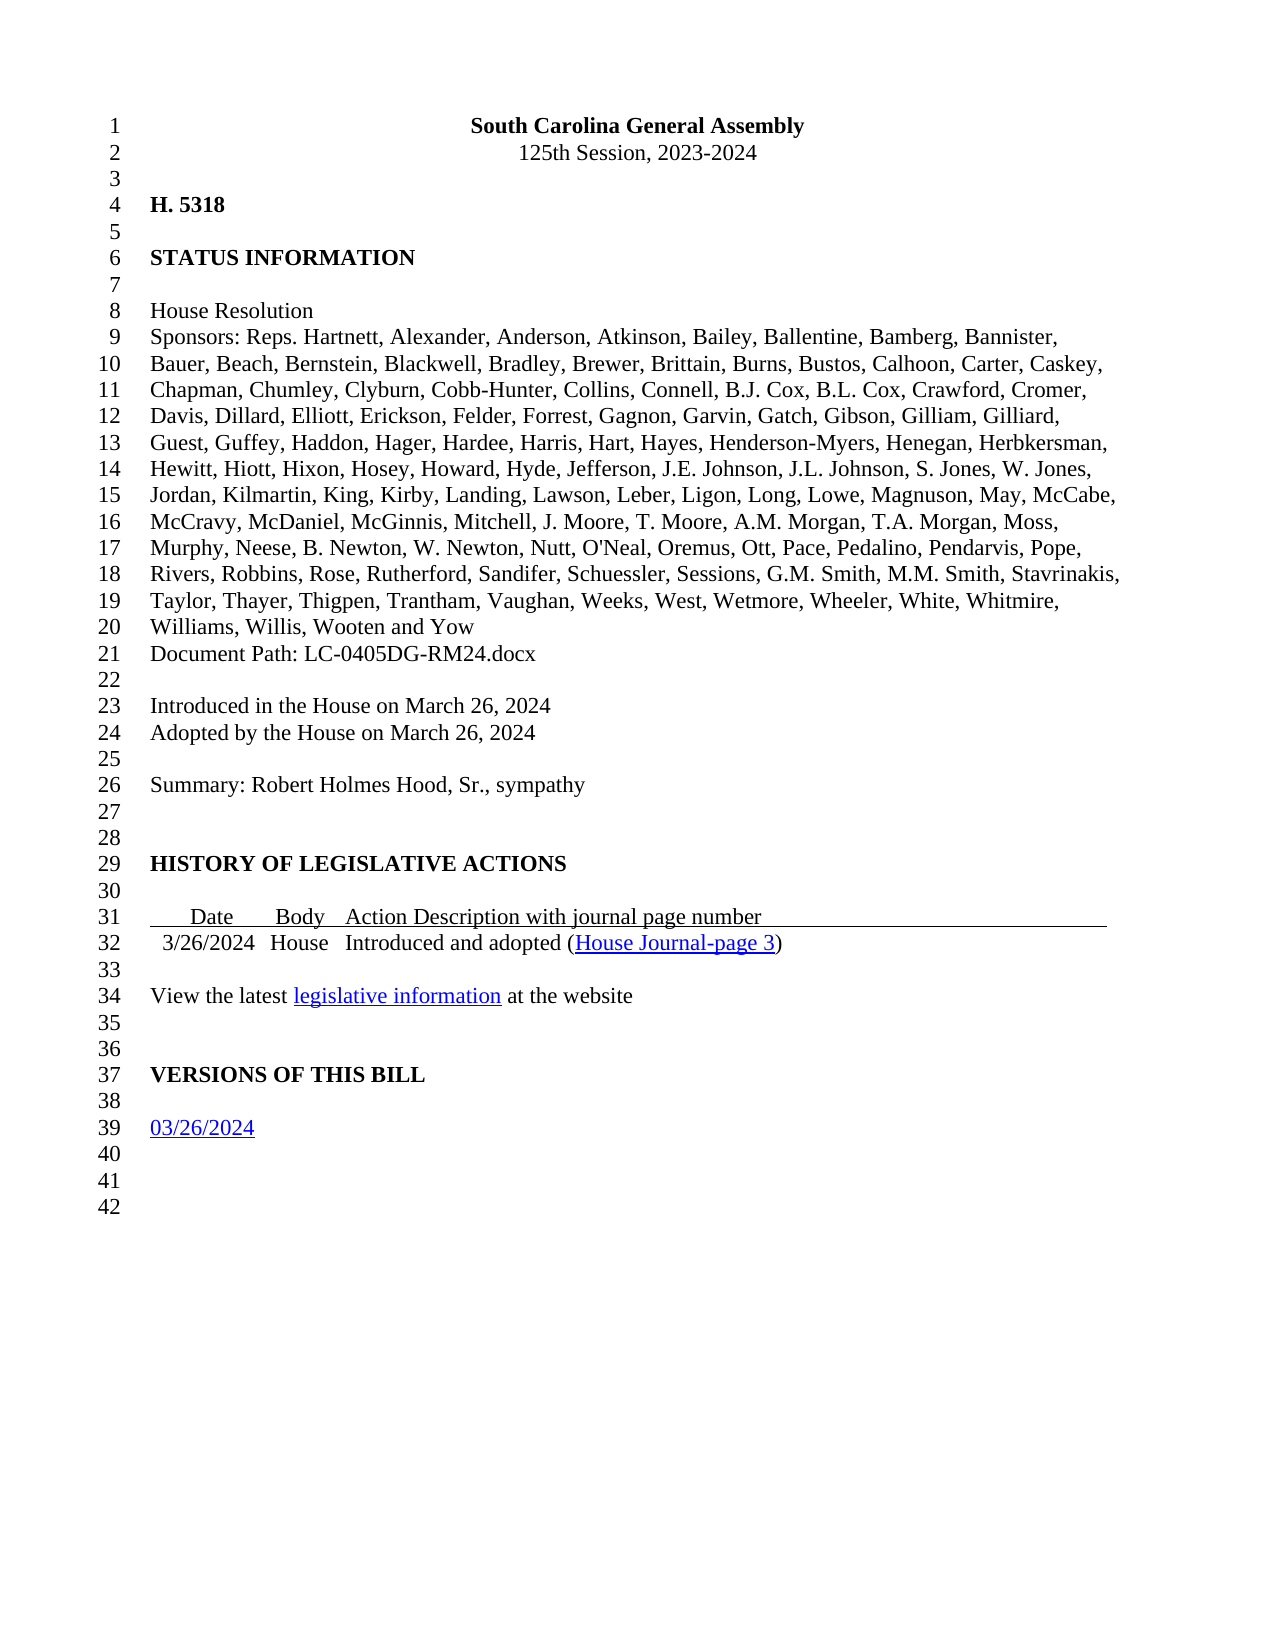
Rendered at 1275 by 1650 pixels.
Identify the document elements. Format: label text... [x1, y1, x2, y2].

text House Resolution [150, 297, 1125, 323]
text H. 5318 [150, 192, 1125, 218]
text Introduced in the House on March 26, 2024 [150, 692, 1125, 719]
text 3/26/2024 House Introduced and adopted (House Journal-page 3) [150, 929, 1125, 956]
text 125th Session, 2023-2024 [150, 139, 1125, 165]
text 03/26/2024 [150, 1114, 1125, 1140]
text VERSIONS OF THIS BILL [150, 1061, 1125, 1088]
text STATUS INFORMATION [150, 244, 1125, 271]
text South Carolina General Assembly [150, 112, 1125, 139]
text View the latest legislative information at the website [150, 982, 1125, 1008]
text Sponsors: Reps. Hartnett, Alexander, Anderson, Atkinson, Bailey, Ballentine, Bamberg, Bannister, Bauer, Beach, Bernstein, Blackwell, Bradley, Brewer, Brittain, Burns, Bustos, Calhoon, Carter, Caskey, Chapman, Chumley, Clyburn, Cobb-Hunter, Collins, Connell, B.J. Cox, B.L. Cox, Crawford, Cromer, Davis, Dillard, Elliott, Erickson, Felder, Forrest, Gagnon, Garvin, Gatch, Gibson, Gilliam, Gilliard, Guest, Guffey, Haddon, Hager, Hardee, Harris, Hart, Hayes, Henderson-Myers, Henegan, Herbkersman, Hewitt, Hiott, Hixon, Hosey, Howard, Hyde, Jefferson, J.E. Johnson, J.L. Johnson, S. Jones, W. Jones, Jordan, Kilmartin, King, Kirby, Landing, Lawson, Leber, Ligon, Long, Lowe, Magnuson, May, McCabe, McCravy, McDaniel, McGinnis, Mitchell, J. Moore, T. Moore, A.M. Morgan, T.A. Morgan, Moss, Murphy, Neese, B. Newton, W. Newton, Nutt, O'Neal, Oremus, Ott, Pace, Pedalino, Pendarvis, Pope, Rivers, Robbins, Rose, Rutherford, Sandifer, Schuessler, Sessions, G.M. Smith, M.M. Smith, Stavrinakis, Taylor, Thayer, Thigpen, Trantham, Vaughan, Weeks, West, Wetmore, Wheeler, White, Whitmire, Williams, Willis, Wooten and Yow [150, 323, 1125, 639]
text Summary: Robert Holmes Hood, Sr., sympathy [150, 771, 1125, 798]
text Date Body Action Description with journal page number [150, 903, 1125, 929]
text HISTORY OF LEGISLATIVE ACTIONS [150, 850, 1125, 877]
text Adopted by the House on March 26, 2024 [150, 719, 1125, 745]
text Document Path: LC-0405DG-RM24.docx [150, 639, 1125, 666]
